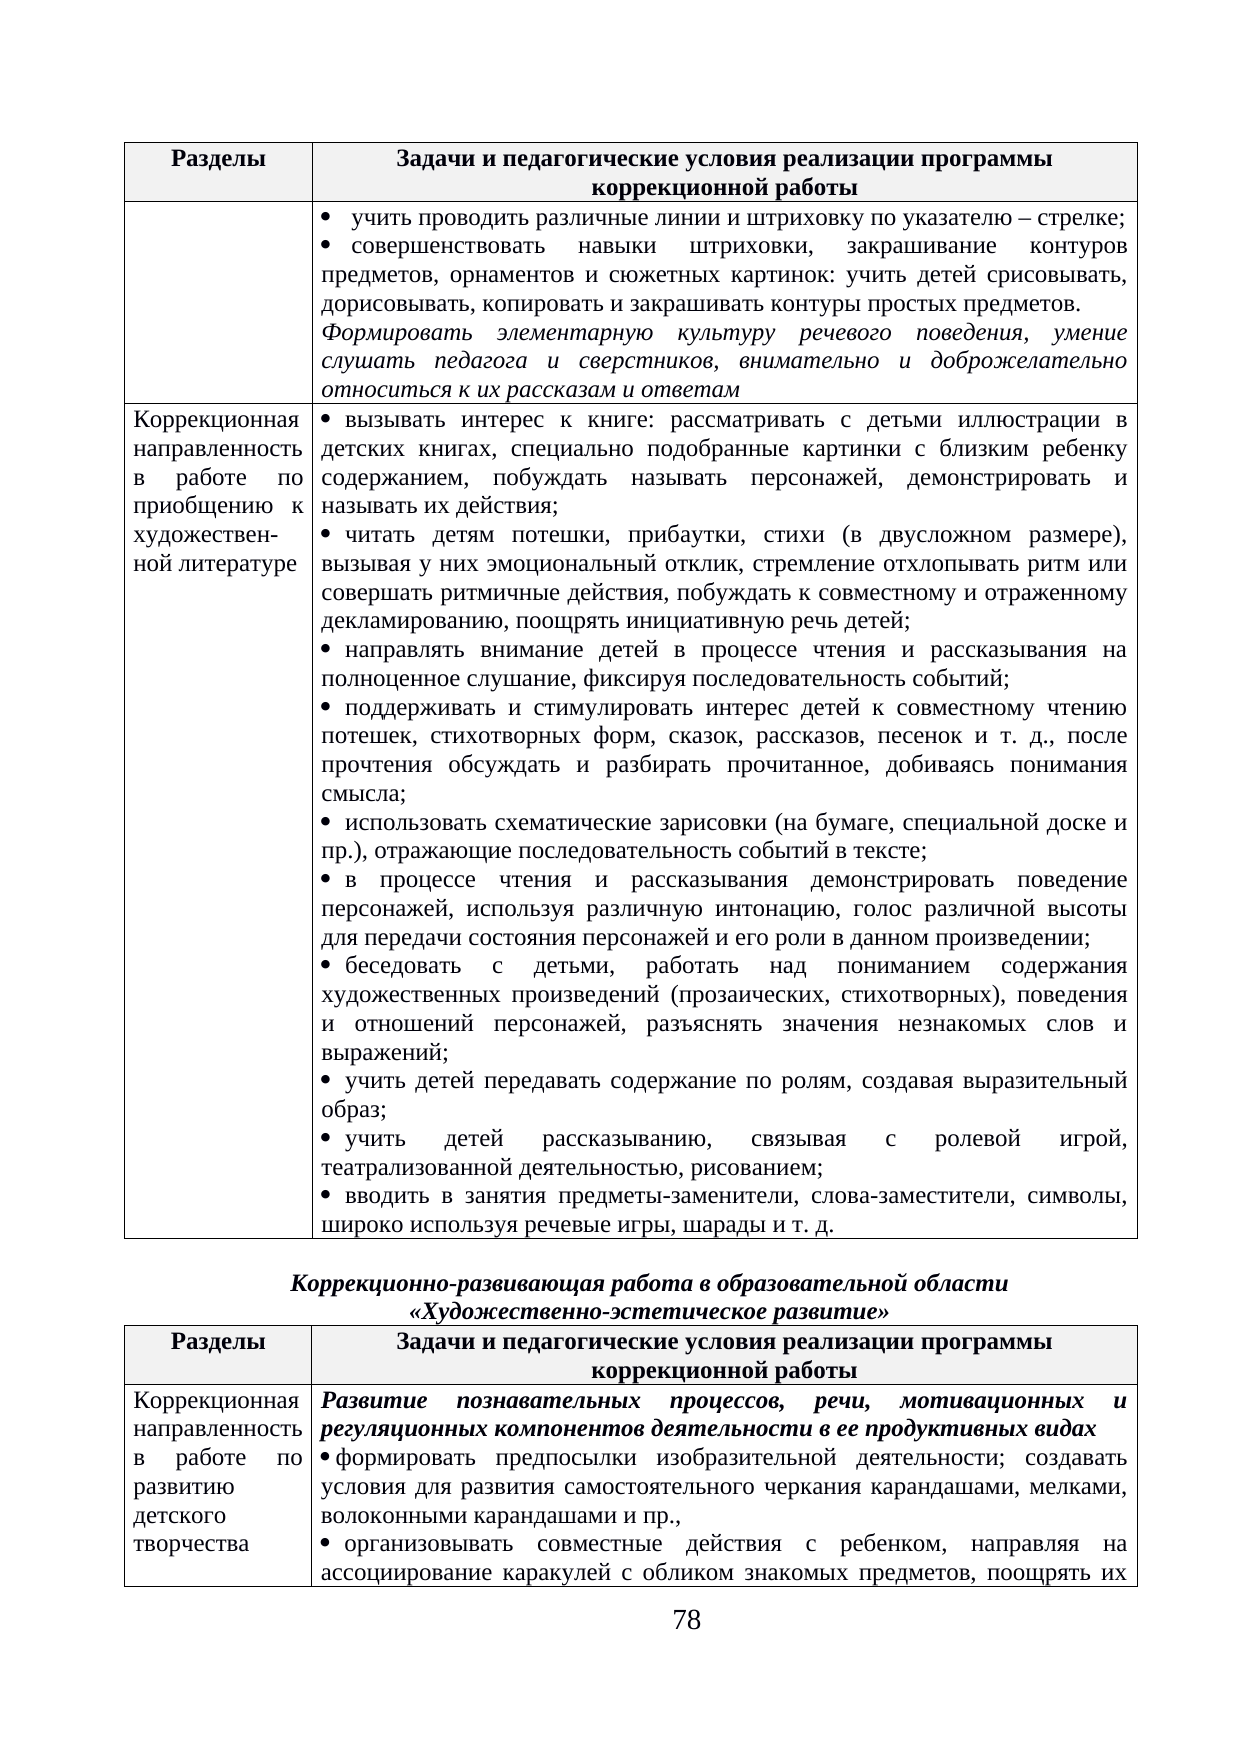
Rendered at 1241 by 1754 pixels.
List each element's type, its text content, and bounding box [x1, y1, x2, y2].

table_header Задачи и педагогические условия реализации программы коррекционной работы [313, 143, 1137, 201]
table_cell вызывать интерес к книге: рассматривать с детьми иллюстрации в детских книгах, специально подобранные картинки с близким ребенку содержанием, побуждать называть персонажей, демонстрировать и называть их действия; читать детям потешки, прибаутки, стихи (в двусложном размере), вызывая у них эмоциональный отклик, стремление отхлопывать ритм или совершать ритмичные действия, побуждать к совместному и отраженному декламированию, поощрять инициативную речь детей; направлять внимание детей в процессе чтения и рассказывания на полноценное слушание, фиксируя последовательность событий; поддерживать и стимулировать интерес детей к совместному чтению потешек, стихотворных форм, сказок, рассказов, песенок и т. д., после прочтения обсуждать и разбирать прочитанное, добиваясь понимания смысла; использовать схематические зарисовки (на бумаге, специальной доске и пр.), отражающие последовательность событий в тексте; в процессе чтения и рассказывания демонстрировать поведение персонажей, используя различную интонацию, голос различной высоты для передачи состояния персонажей и его роли в данном произведении; беседовать с детьми, работать над пониманием содержания художественных произведений (прозаических, стихотворных), поведения и отношений персонажей, разъяснять значения незнакомых слов и выражений; учить детей передавать содержание по ролям, создавая выразительный образ; учить детей рассказыванию, связывая с ролевой игрой, театрализованной деятельностью, рисованием; вводить в занятия предметы-заменители, слова-заместители, символы, широко используя речевые игры, шарады и т. д. [313, 404, 1137, 1238]
table_header Разделы [125, 1326, 311, 1384]
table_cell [125, 1385, 311, 1586]
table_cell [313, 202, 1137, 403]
table_header Задачи и педагогические условия реализации программы коррекционной работы [312, 1326, 1137, 1384]
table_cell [125, 202, 312, 403]
table_header Разделы [125, 143, 312, 201]
text Коррекционно-развивающая работа в образовательной области [133, 1268, 1166, 1296]
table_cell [312, 1385, 1137, 1586]
text «Художественно-эстетическое развитие» [133, 1296, 1166, 1325]
table_cell Коррекционная направленность в работе по приобщению к художествен-ной литературе [125, 404, 312, 1238]
